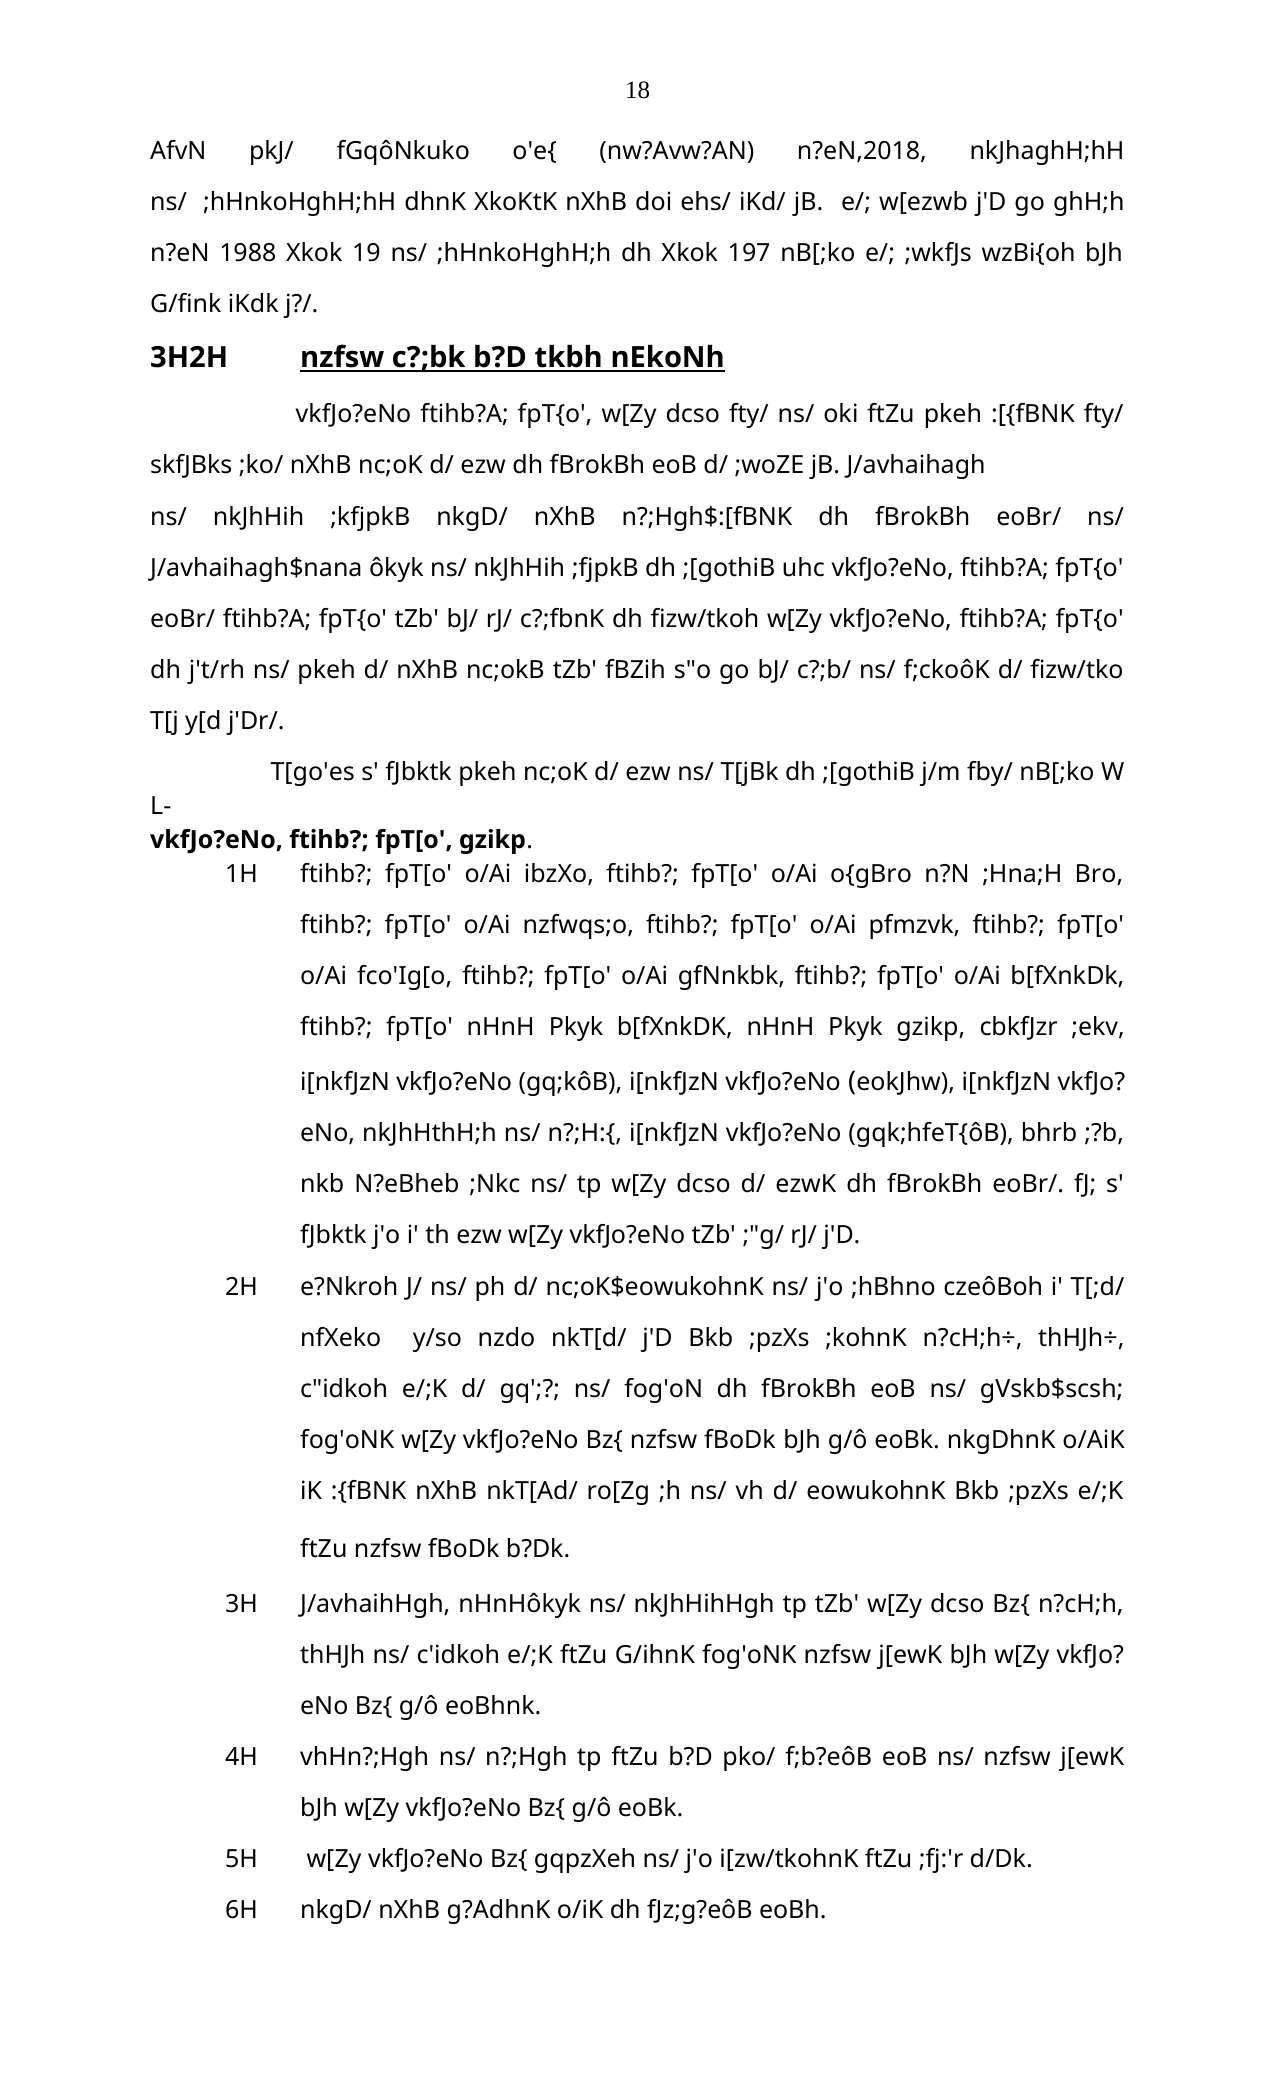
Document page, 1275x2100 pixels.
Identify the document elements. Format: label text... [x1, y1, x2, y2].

text 3H J/avhaihHgh, nHnHôkyk ns/ nkJhHihHgh tp tZb' w[Zy dcso Bz{ n?cH;h, thHJh ns/ c'idkoh e/;K ftZu G/ihnK fog'oNK nzfsw j[ewK bJh w[Zy vkfJo?eNo Bz{ g/ô eoBhnk. [225, 1586, 1125, 1722]
text 5H w[Zy vkfJo?eNo Bz{ gqpzXeh ns/ j'o i[zw/tkohnK ftZu ;fj:'r d/Dk. [150, 1841, 1125, 1875]
text T[go'es s' fJbktk pkeh nc;oK d/ ezw ns/ T[jBk dh ;[gothiB j/m fby/ nB[;ko W L- [150, 753, 1125, 822]
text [150, 132, 1125, 320]
text ns/ nkJhHih ;kfjpkB nkgD/ nXhB n?;Hgh$:[fBNK dh fBrokBh eoBr/ ns/ J/avhaihagh$nana ôkyk ns/ nkJhHih ;fjpkB dh ;[gothiB uhc vkfJo?eNo, ftihb?A; fpT{o' eoBr/ ftihb?A; fpT{o' tZb' bJ/ rJ/ c?;fbnK dh fizw/tkoh w[Zy vkfJo?eNo, ftihb?A; fpT{o' dh j't/rh ns/ pkeh d/ nXhB nc;okB tZb' fBZih s"o go bJ/ c?;b/ ns/ f;ckoôK d/ fizw/tko T[j y[d j'Dr/. [150, 498, 1125, 736]
text vkfJo?eNo ftihb?A; fpT{o', w[Zy dcso fty/ ns/ oki ftZu pkeh :[{fBNK fty/ skfJBks ;ko/ nXhB nc;oK d/ ezw dh fBrokBh eoB d/ ;woZE jB. J/avhaihagh [150, 396, 1125, 481]
text 3H2H nzfsw c?;bk b?D tkbh nEkoNh [150, 337, 1125, 376]
text 4H vhHn?;Hgh ns/ n?;Hgh tp ftZu b?D pko/ f;b?eôB eoB ns/ nzfsw j[ewK bJh w[Zy vkfJo?eNo Bz{ g/ô eoBk. [225, 1739, 1125, 1824]
text 6H nkgD/ nXhB g?AdhnK o/iK dh fJz;g?eôB eoBh. [150, 1892, 1125, 1926]
text 2H e?Nkroh J/ ns/ ph d/ nc;oK$eowukohnK ns/ j'o ;hBhno czeôBoh i' T[;d/ nfXeko y/so nzdo nkT[d/ j'D Bkb ;pzXs ;kohnK n?cH;h÷, thHJh÷, c"idkoh e/;K d/ gq';?; ns/ fog'oN dh fBrokBh eoB ns/ gVskb$scsh; fog'oNK w[Zy vkfJo?eNo Bz{ nzfsw fBoDk bJh g/ô eoBk. nkgDhnK o/AiK iK :{fBNK nXhB nkT[Ad/ ro[Zg ;h ns/ vh d/ eowukohnK Bkb ;pzXs e/;K ftZu nzfsw fBoDk b?Dk. [225, 1268, 1125, 1566]
text 1H ftihb?; fpT[o' o/Ai ibzXo, ftihb?; fpT[o' o/Ai o{gBro n?N ;Hna;H Bro, ftihb?; fpT[o' o/Ai nzfwqs;o, ftihb?; fpT[o' o/Ai pfmzvk, ftihb?; fpT[o' o/Ai fco'Ig[o, ftihb?; fpT[o' o/Ai gfNnkbk, ftihb?; fpT[o' o/Ai b[fXnkDk, ftihb?; fpT[o' nHnH Pkyk b[fXnkDK, nHnH Pkyk gzikp, cbkfJzr ;ekv, i[nkfJzN vkfJo?eNo (gq;kôB), i[nkfJzN vkfJo?eNo (eokJhw), i[nkfJzN vkfJo?eNo, nkJhHthH;h ns/ n?;H:{, i[nkfJzN vkfJo?eNo (gqk;hfeT{ôB), bhrb ;?b, nkb N?eBheb ;Nkc ns/ tp w[Zy dcso d/ ezwK dh fBrokBh eoBr/. fJ; s' fJbktk j'o i' th ezw w[Zy vkfJo?eNo tZb' ;"g/ rJ/ j'D. [225, 856, 1125, 1251]
text vkfJo?eNo, ftihb?; fpT[o', gzikp. [150, 822, 1125, 856]
